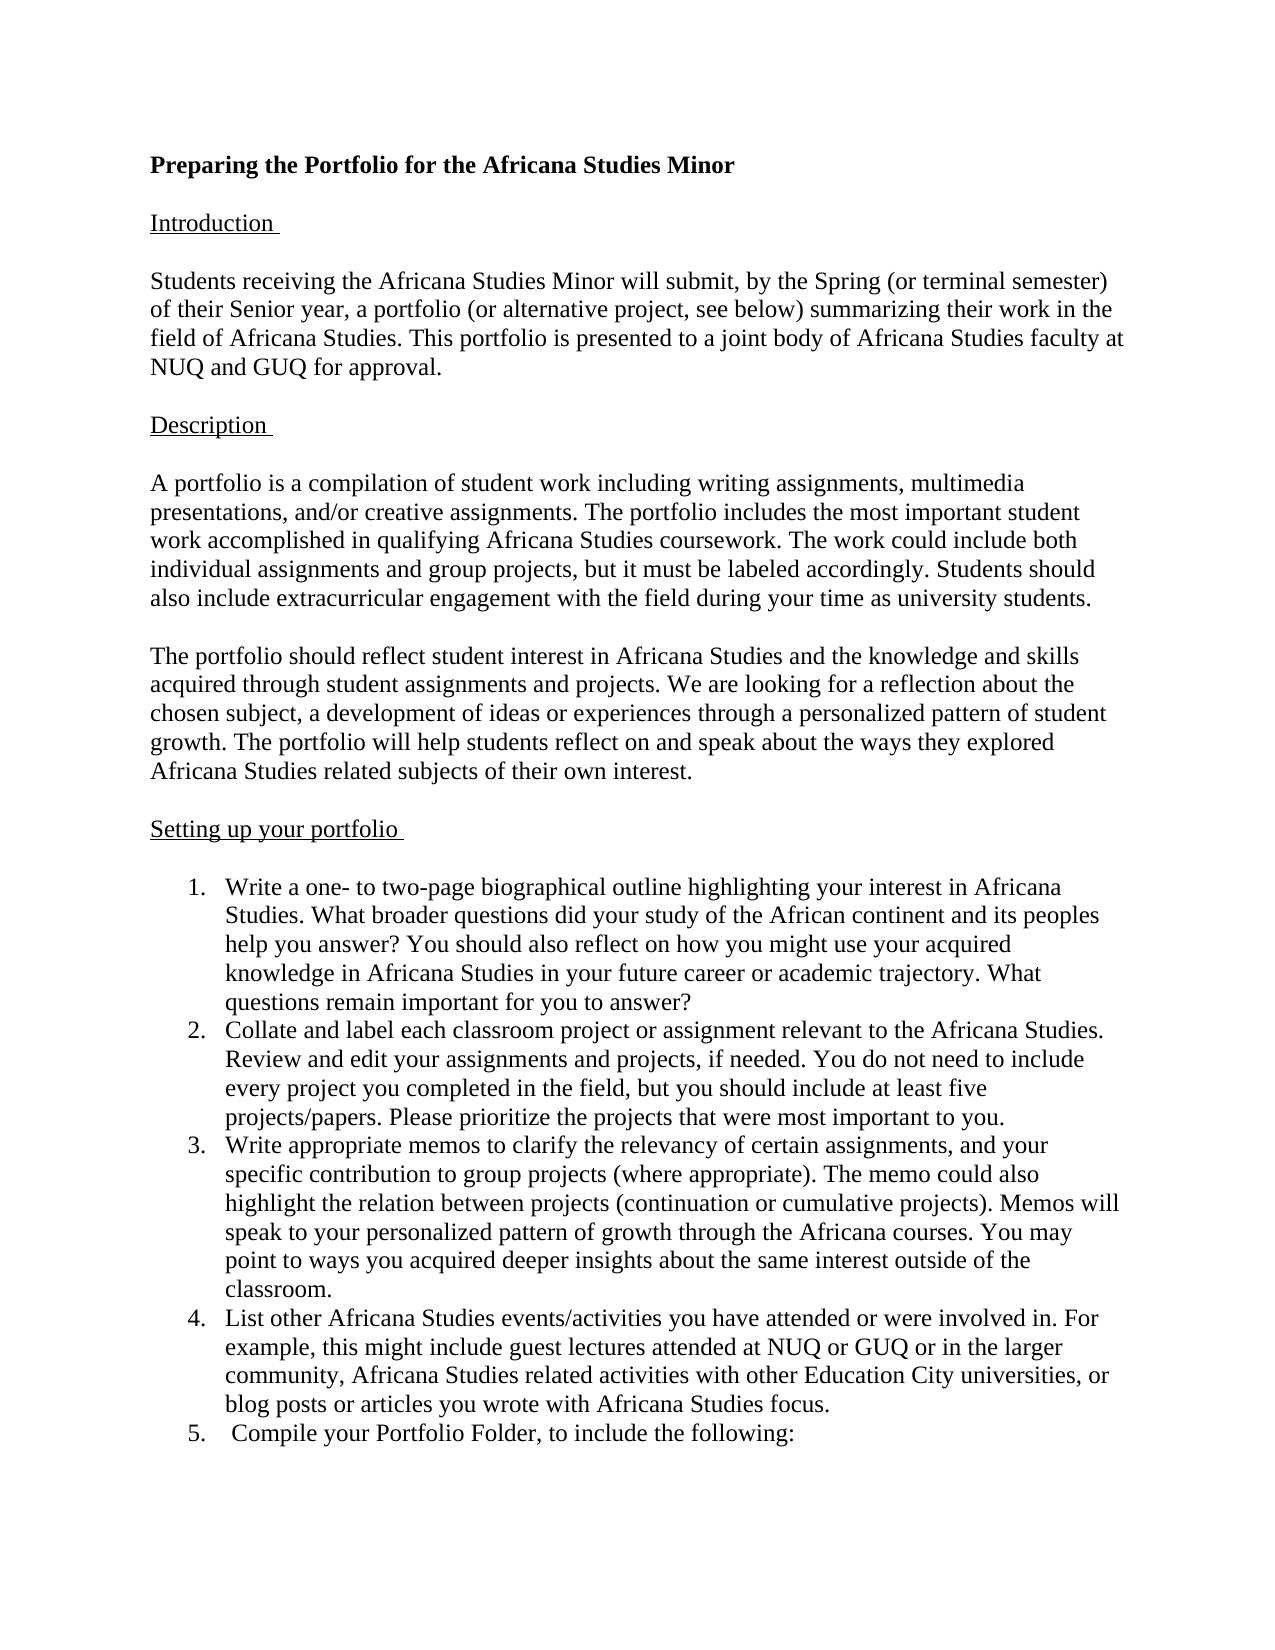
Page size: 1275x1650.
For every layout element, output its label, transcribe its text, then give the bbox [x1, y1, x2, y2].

list Write appropriate memos to clarify the relevancy of certain assignments, and your specific contribution to group projects (where appropriate). The memo could also highlight the relation between projects (continuation or cumulative projects). Memos will speak to your personalized pattern of growth through the Africana courses. You may point to ways you acquired deeper insights about the same interest outside of the classroom. [187, 1130, 1125, 1303]
list Collate and label each classroom project or assignment relevant to the Africana Studies. Review and edit your assignments and projects, if needed. You do not need to include every project you completed in the field, but you should include at least five projects/papers. Please prioritize the projects that were most important to you. [187, 1015, 1125, 1130]
text Introduction [150, 208, 1125, 237]
text A portfolio is a compilation of student work including writing assignments, multimedia presentations, and/or creative assignments. The portfolio includes the most important student work accomplished in qualifying Africana Studies coursework. The work could include both individual assignments and group projects, but it must be labeled accordingly. Students should also include extracurricular engagement with the field during your time as university students. [150, 468, 1125, 612]
list Compile your Portfolio Folder, to include the following: [187, 1418, 1125, 1447]
text Students receiving the Africana Studies Minor will submit, by the Spring (or terminal semester) of their Senior year, a portfolio (or alternative project, see below) summarizing their work in the field of Africana Studies. This portfolio is presented to a joint body of Africana Studies faculty at NUQ and GUQ for approval. [150, 266, 1125, 381]
list Write a one- to two-page biographical outline highlighting your interest in Africana Studies. What broader questions did your study of the African continent and its peoples help you answer? You should also reflect on how you might use your acquired knowledge in Africana Studies in your future career or academic trajectory. What questions remain important for you to answer? [187, 872, 1125, 1015]
text Preparing the Portfolio for the Africana Studies Minor [150, 150, 1125, 179]
text The portfolio should reflect student interest in Africana Studies and the knowledge and skills acquired through student assignments and projects. We are looking for a reflection about the chosen subject, a development of ideas or experiences through a personalized pattern of student growth. The portfolio will help students reflect on and speak about the ways they explored Africana Studies related subjects of their own interest. [150, 641, 1125, 784]
text Setting up your portfolio [150, 814, 1125, 842]
text Description [150, 410, 1125, 439]
list List other Africana Studies events/activities you have attended or were involved in. For example, this might include guest lectures attended at NUQ or GUQ or in the larger community, Africana Studies related activities with other Education City universities, or blog posts or articles you wrote with Africana Studies focus. [187, 1303, 1125, 1418]
